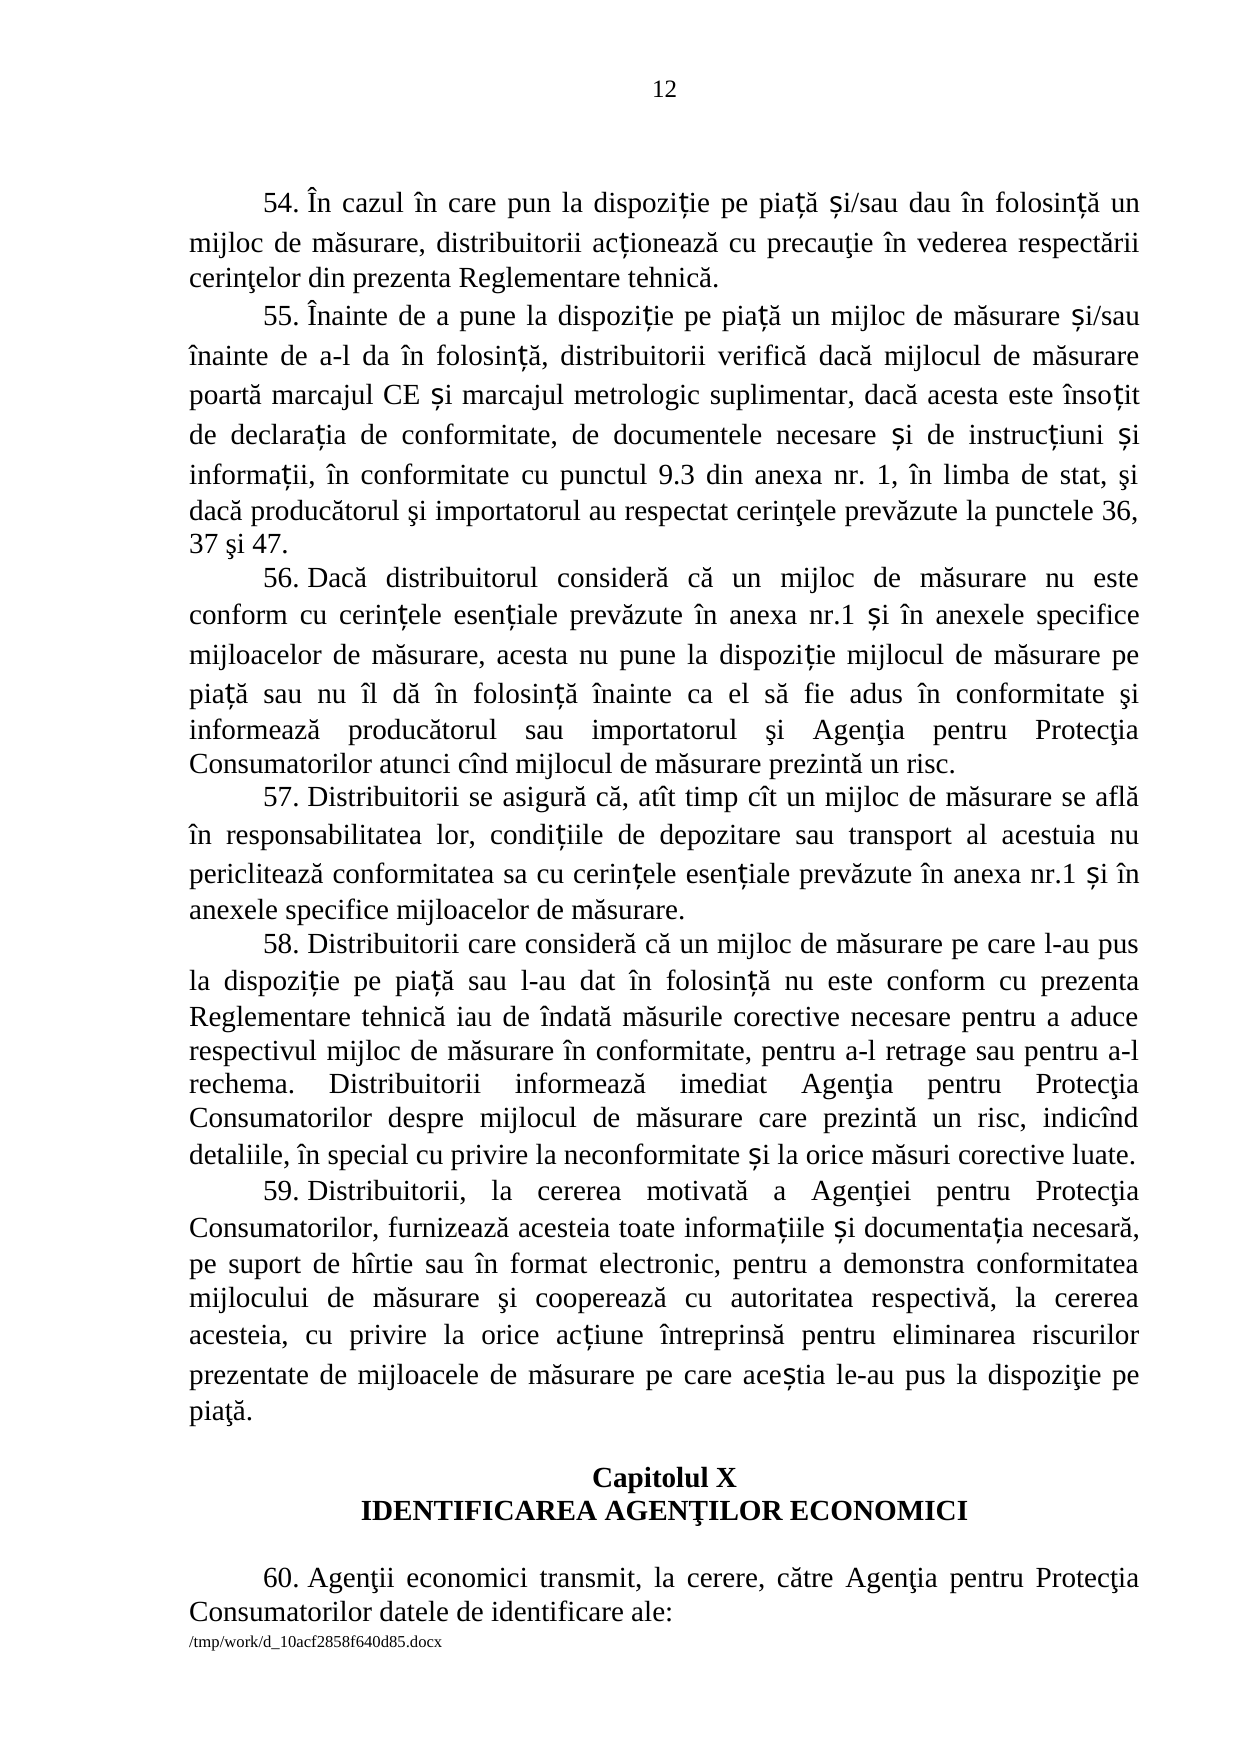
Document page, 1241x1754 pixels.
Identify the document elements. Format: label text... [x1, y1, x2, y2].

list Distribuitorii, la cererea motivată a Agenţiei pentru Protecţia Consumatorilor, furnizează acesteia toate informațiile și documentația necesară, pe suport de hîrtie sau în format electronic, pentru a demonstra conformitatea mijlocului de măsurare şi cooperează cu autoritatea respectivă, la cererea acesteia, cu privire la orice acțiune întreprinsă pentru eliminarea riscurilor prezentate de mijloacele de măsurare pe care aceștia le-au pus la dispoziţie pe piaţă. [189, 1173, 1140, 1426]
list Înainte de a pune la dispoziție pe piață un mijloc de măsurare și/sau înainte de a-l da în folosință, distribuitorii verifică dacă mijlocul de măsurare poartă marcajul CE și marcajul metrologic suplimentar, dacă acesta este însoțit de declarația de conformitate, de documentele necesare și de instrucțiuni și informații, în conformitate cu punctul 9.3 din anexa nr. 1, în limba de stat, şi dacă producătorul şi importatorul au respectat cerinţele prevăzute la punctele 36, 37 şi 47. [189, 294, 1140, 560]
list Agenţii economici transmit, la cerere, către Agenţia pentru Protecţia Consumatorilor datele de identificare ale: [189, 1560, 1140, 1627]
text Capitolul X [189, 1460, 1140, 1493]
list Distribuitorii care consideră că un mijloc de măsurare pe care l-au pus la dispoziție pe piață sau l-au dat în folosință nu este conform cu prezenta Reglementare tehnică iau de îndată măsurile corective necesare pentru a aduce respectivul mijloc de măsurare în conformitate, pentru a-l retrage sau pentru a-l rechema. Distribuitorii informează imediat Agenţia pentru Protecţia Consumatorilor despre mijlocul de măsurare care prezintă un risc, indicînd detaliile, în special cu privire la neconformitate și la orice măsuri corective luate. [189, 926, 1140, 1173]
list Distribuitorii se asigură că, atît timp cît un mijloc de măsurare se află în responsabilitatea lor, condițiile de depozitare sau transport al acestuia nu periclitează conformitatea sa cu cerințele esențiale prevăzute în anexa nr.1 și în anexele specifice mijloacelor de măsurare. [189, 779, 1140, 926]
list Dacă distribuitorul consideră că un mijloc de măsurare nu este conform cu cerințele esențiale prevăzute în anexa nr.1 și în anexele specifice mijloacelor de măsurare, acesta nu pune la dispoziție mijlocul de măsurare pe piață sau nu îl dă în folosință înainte ca el să fie adus în conformitate şi informează producătorul sau importatorul şi Agenţia pentru Protecţia Consumatorilor atunci cînd mijlocul de măsurare prezintă un risc. [189, 560, 1140, 779]
text IDENTIFICAREA AGENŢILOR ECONOMICI [189, 1493, 1140, 1527]
list În cazul în care pun la dispoziție pe piață și/sau dau în folosință un mijloc de măsurare, distribuitorii acționează сu precauţie în vederea respectării cerinţelor din prezenta Reglementare tehnică. [189, 181, 1140, 294]
